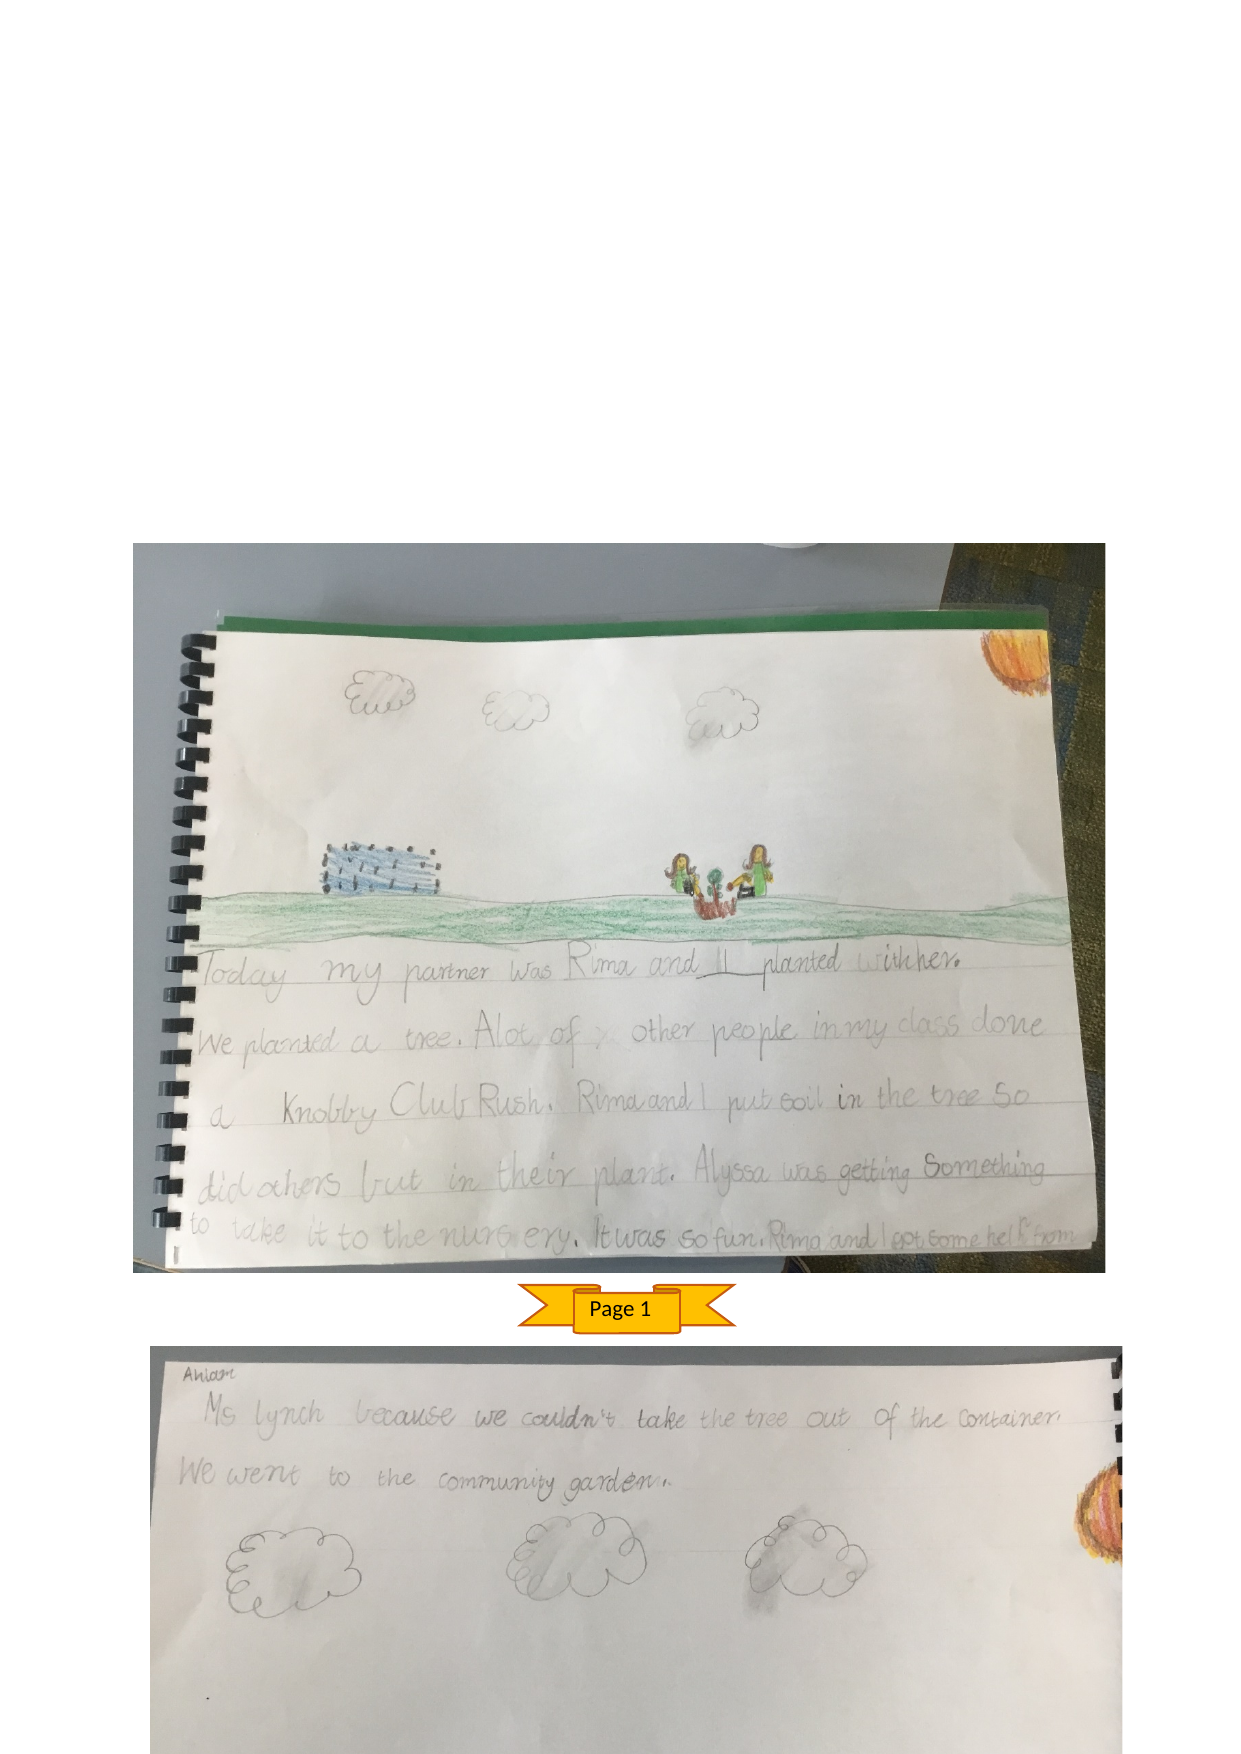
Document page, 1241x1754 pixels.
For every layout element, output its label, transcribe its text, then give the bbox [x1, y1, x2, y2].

text Page 1 [75, 1294, 1165, 1322]
picture [133, 543, 1106, 1273]
picture [150, 1346, 1123, 1754]
